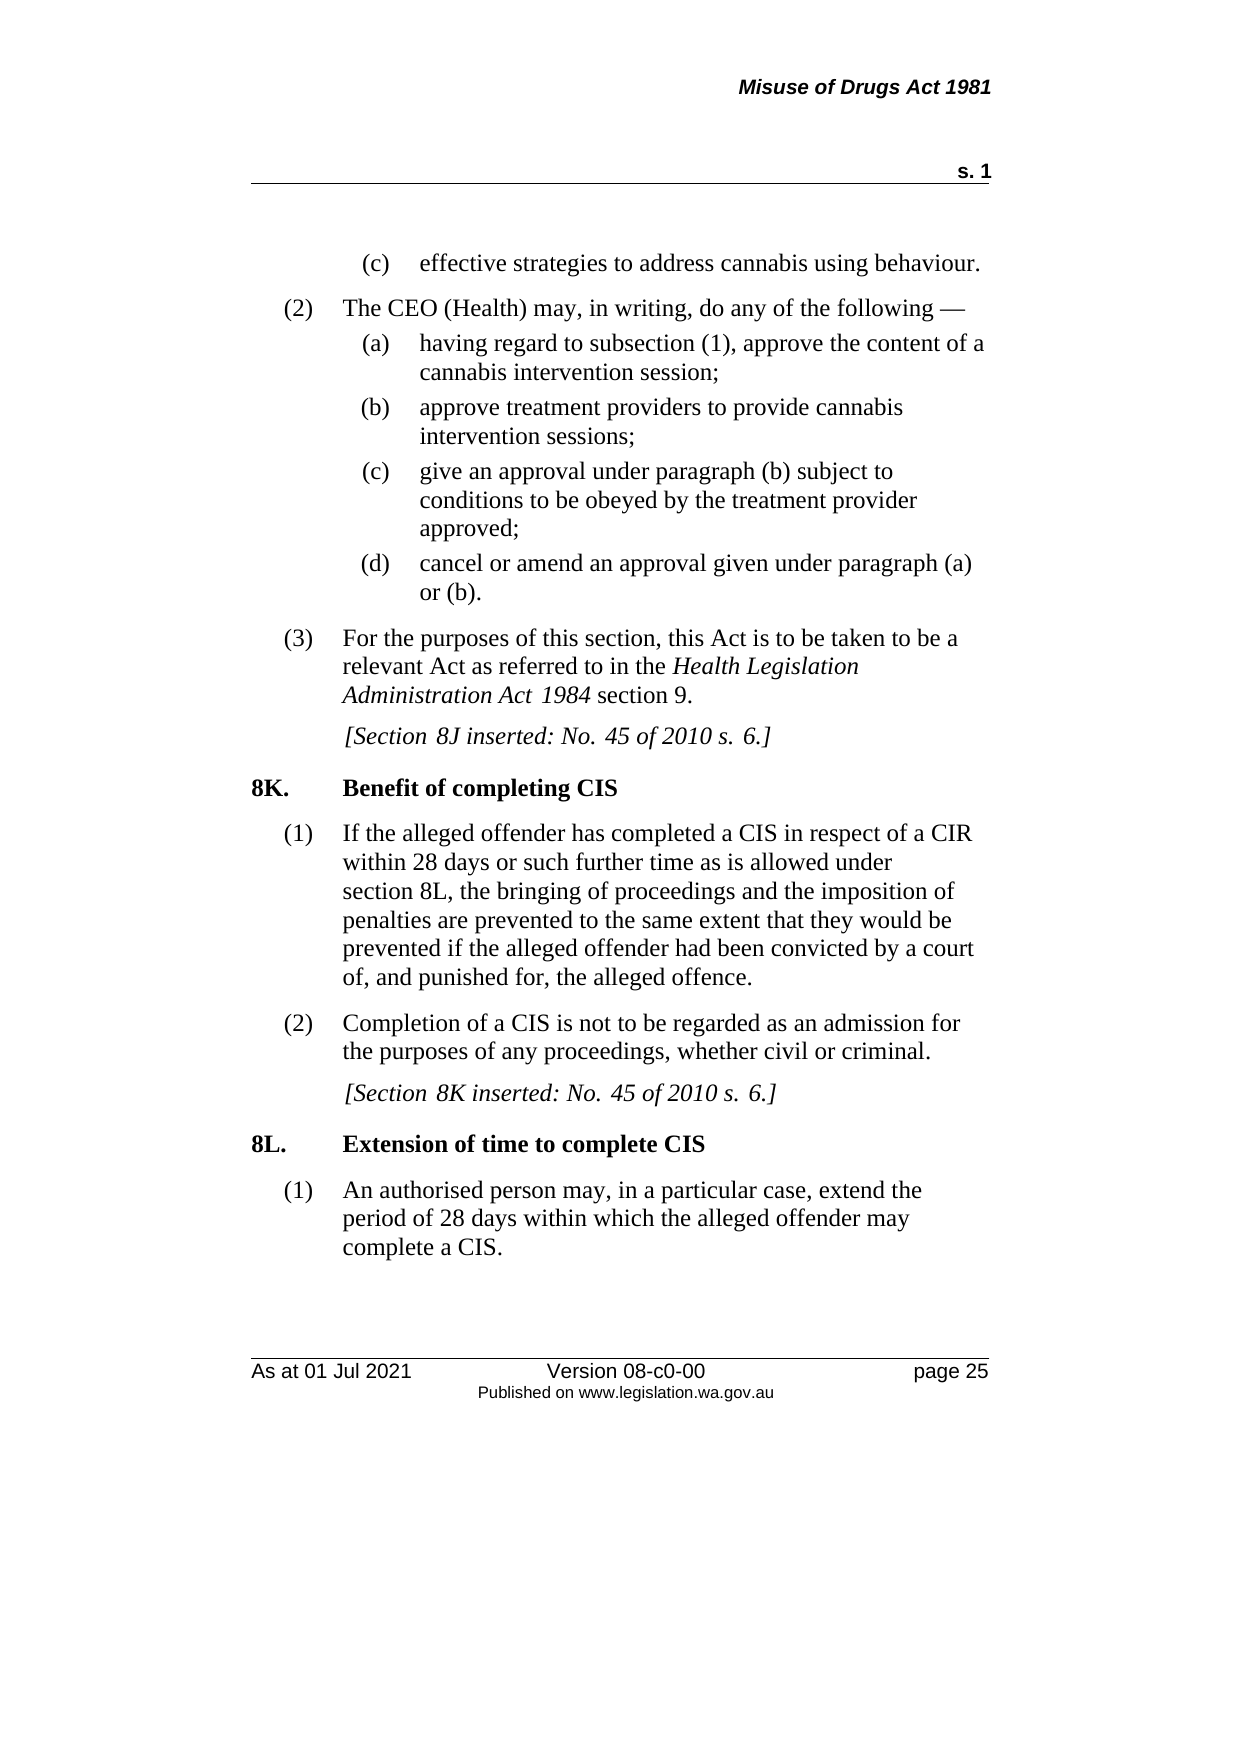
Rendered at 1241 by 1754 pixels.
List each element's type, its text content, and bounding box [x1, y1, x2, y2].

text (2) The CEO (Health) may, in writing, do any of the following — [251, 293, 989, 322]
text (b) approve treatment providers to provide cannabis intervention sessions; [251, 392, 989, 450]
text (1) An authorised person may, in a particular case, extend the period of 28 days within which the alleged offender may complete a CIS. [251, 1175, 989, 1261]
text [Section 8J inserted: No. 45 of 2010 s. 6.] [251, 721, 989, 750]
text (1) If the alleged offender has completed a CIS in respect of a CIR within 28 days or such further time as is allowed under section 8L, the bringing of proceedings and the imposition of penalties are prevented to the same extent that they would be prevented if the alleged offender had been convicted by a court of, and punished for, the alleged offence. [251, 818, 989, 991]
text [Section 8K inserted: No. 45 of 2010 s. 6.] [251, 1078, 989, 1106]
text (3) For the purposes of this section, this Act is to be taken to be a relevant Act as referred to in the Health Legislation Administration Act 1984 section 9. [251, 623, 989, 709]
subtitle 8L. Extension of time to complete CIS [251, 1129, 989, 1158]
text (d) cancel or amend an approval given under paragraph (a) or (b). [251, 548, 989, 606]
text (a) having regard to subsection (1), approve the content of a cannabis intervention session; [251, 328, 989, 386]
subtitle 8K. Benefit of completing CIS [251, 773, 989, 802]
text (c) effective strategies to address cannabis using behaviour. [251, 248, 989, 277]
text (2) Completion of a CIS is not to be regarded as an admission for the purposes of any proceedings, whether civil or criminal. [251, 1008, 989, 1065]
text (c) give an approval under paragraph (b) subject to conditions to be obeyed by the treatment provider approved; [251, 456, 989, 542]
